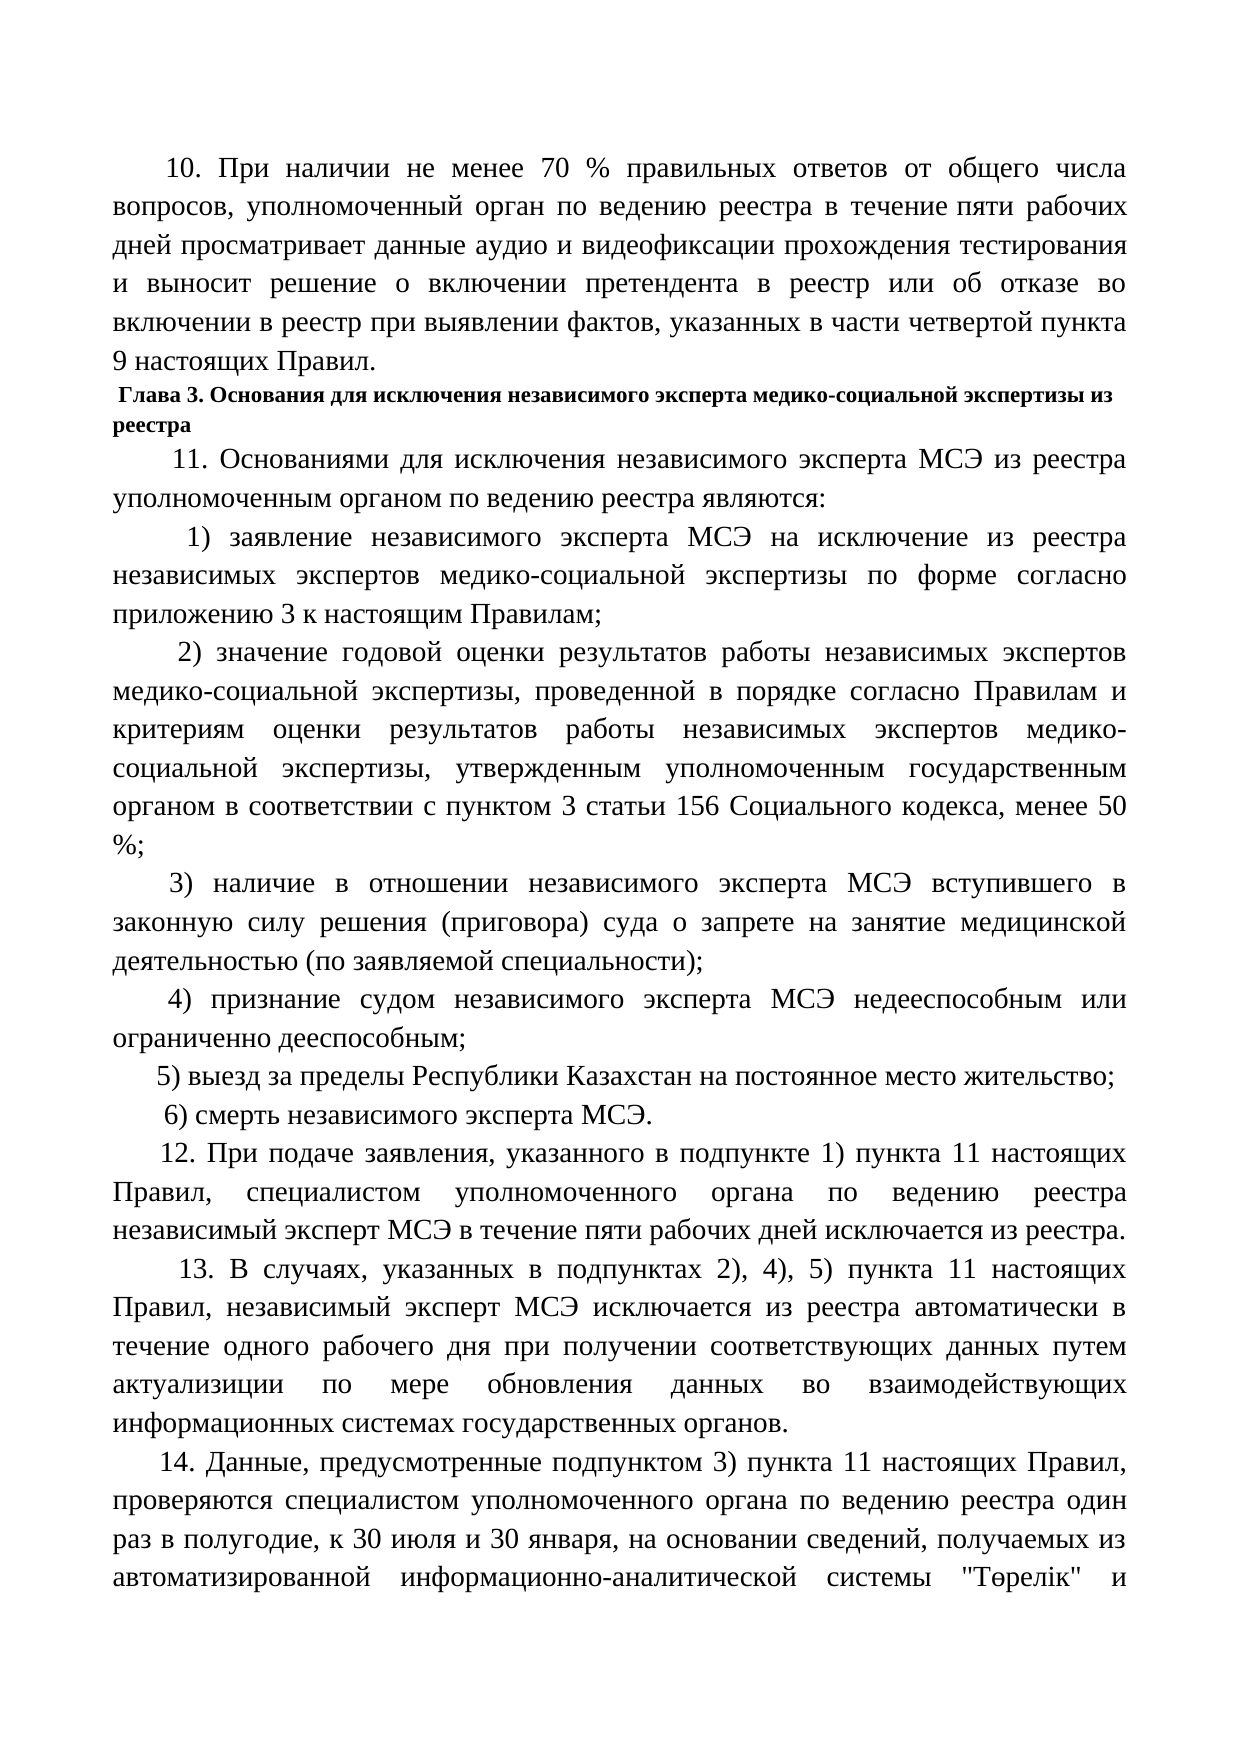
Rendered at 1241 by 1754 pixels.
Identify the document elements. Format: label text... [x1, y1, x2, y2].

text 11. Основаниями для исключения независимого эксперта МСЭ из реестра уполномоченным органом по ведению реестра являются: [112, 442, 1128, 514]
text 13. В случаях, указанных в подпунктах 2), 4), 5) пункта 11 настоящих Правил, независимый эксперт МСЭ исключается из реестра автоматически в течение одного рабочего дня при получении соответствующих данных путем актуализиции по мере обновления данных во взаимодействующих информационных системах государственных органов. [112, 1251, 1128, 1439]
text 10. При наличии не менее 70 % правильных ответов от общего числа вопросов, уполномоченный орган по ведению реестра в течение пяти рабочих дней просматривает данные аудио и видеофиксации прохождения тестирования и выносит решение о включении претендента в реестр или об отказе во включении в реестр при выявлении фактов, указанных в части четвертой пункта 9 настоящих Правил. [112, 150, 1128, 376]
text 2) значение годовой оценки результатов работы независимых экспертов медико-социальной экспертизы, проведенной в порядке согласно Правилам и критериям оценки результатов работы независимых экспертов медико-социальной экспертизы, утвержденным уполномоченным государственным органом в соответствии с пунктом 3 статьи 156 Социального кодекса, менее 50 %; [112, 634, 1128, 861]
text 1) заявление независимого эксперта МСЭ на исключение из реестра независимых экспертов медико-социальной экспертизы по форме согласно приложению 3 к настоящим Правилам; [112, 519, 1128, 629]
text 12. При подаче заявления, указанного в подпункте 1) пункта 11 настоящих Правил, специалистом уполномоченного органа по ведению реестра независимый эксперт МСЭ в течение пяти рабочих дней исключается из реестра. [112, 1135, 1128, 1246]
text Глава 3. Основания для исключения независимого эксперта медико-социальной экспертизы из реестра [112, 381, 1128, 438]
text 4) признание судом независимого эксперта МСЭ недееспособным или ограниченно дееспособным; [112, 981, 1128, 1053]
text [112, 1444, 1128, 1593]
text 5) выезд за пределы Республики Казахстан на постоянное место жительство; [112, 1058, 1128, 1092]
text 3) наличие в отношении независимого эксперта МСЭ вступившего в законную силу решения (приговора) суда о запрете на занятие медицинской деятельностью (по заявляемой специальности); [112, 866, 1128, 976]
text 6) смерть независимого эксперта МСЭ. [112, 1097, 1128, 1130]
